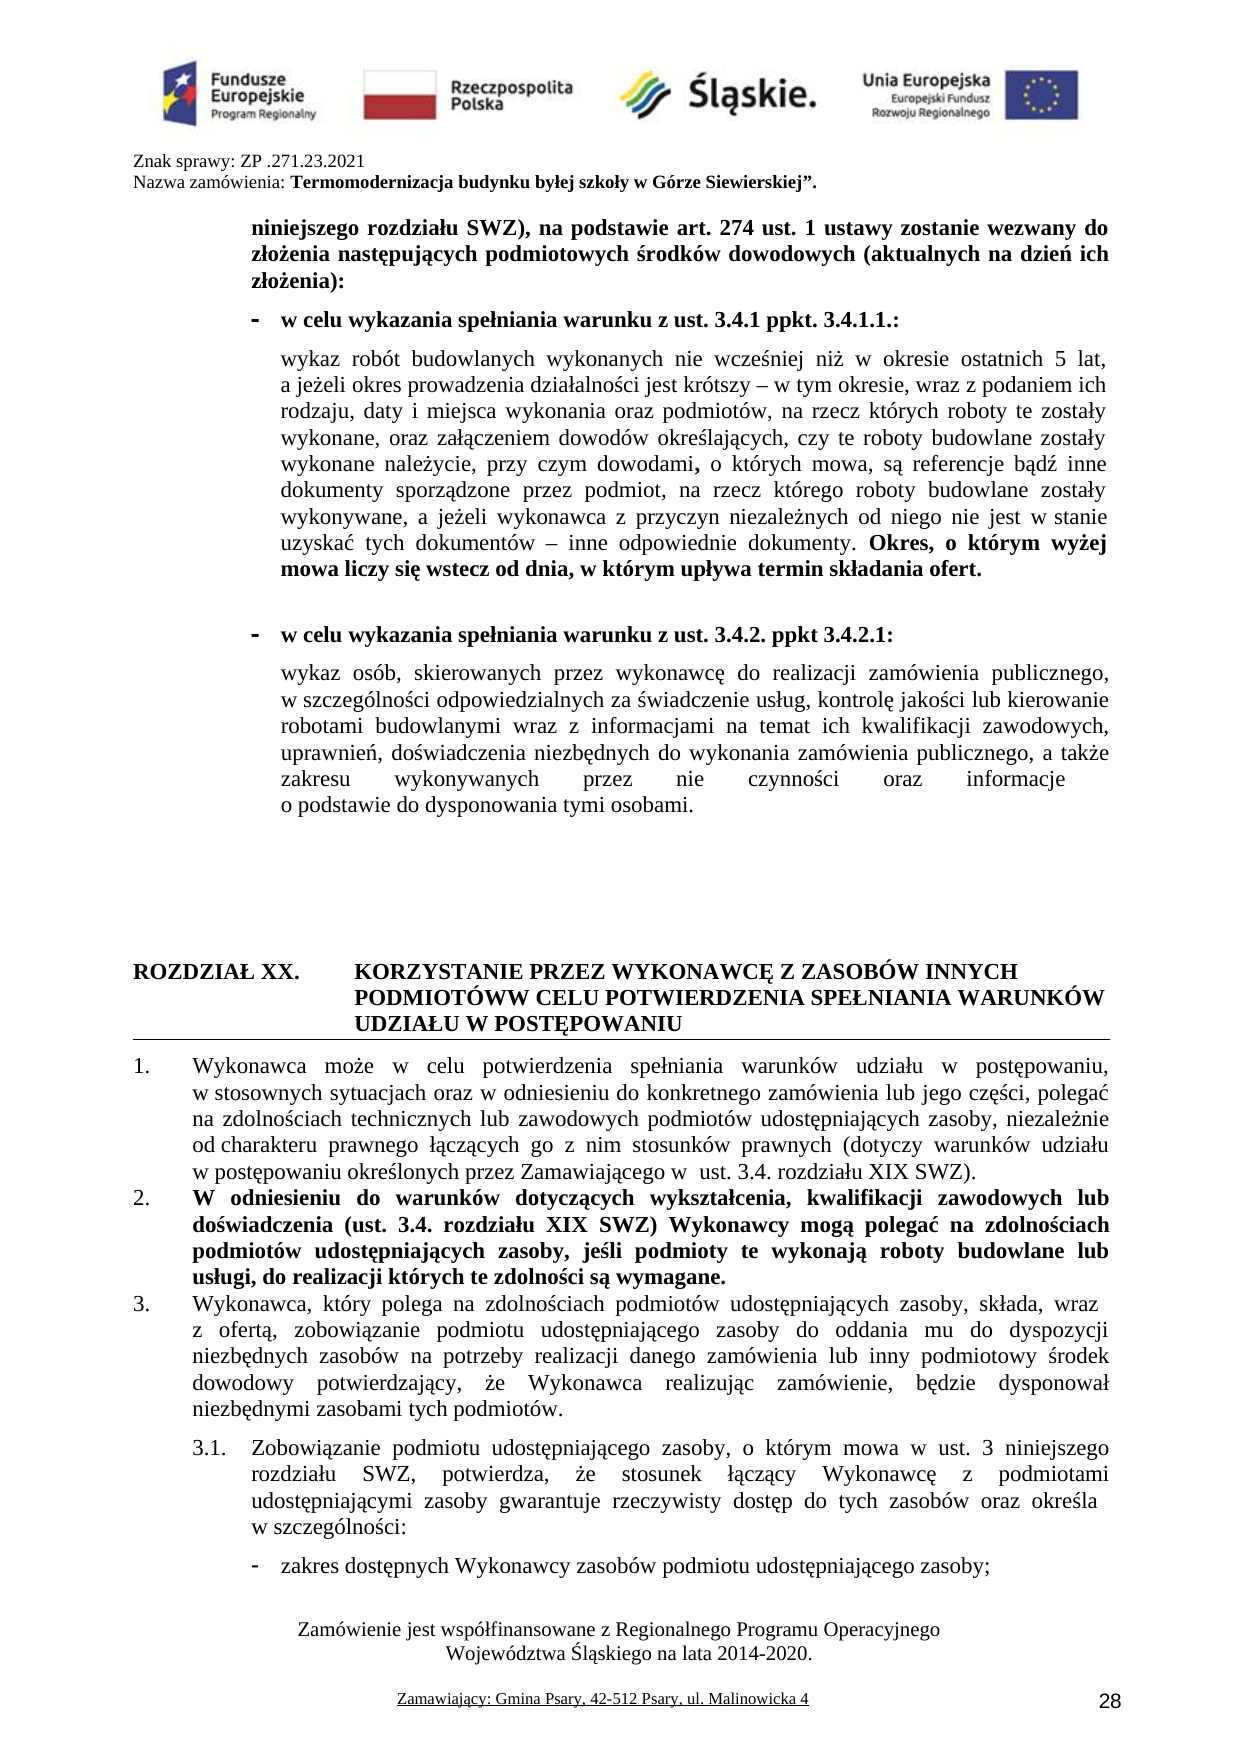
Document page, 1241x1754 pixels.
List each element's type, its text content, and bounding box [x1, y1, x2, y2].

text wykaz osób, skierowanych przez wykonawcę do realizacji zamówienia publicznego, w szczególności odpowiedzialnych za świadczenie usług, kontrolę jakości lub kierowanie robotami budowlanymi wraz z informacjami na temat ich kwalifikacji zawodowych, uprawnień, doświadczenia niezbędnych do wykonania zamówienia publicznego, a także zakresu wykonywanych przez nie czynności oraz informacje o podstawie do dysponowania tymi osobami. [281, 659, 1110, 818]
list Wykonawca może w celu potwierdzenia spełniania warunków udziału w postępowaniu, w stosownych sytuacjach oraz w odniesieniu do konkretnego zamówienia lub jego części, polegać na zdolnościach technicznych lub zawodowych podmiotów udostępniających zasoby, niezależnie od charakteru prawnego łączących go z nim stosunków prawnych (dotyczy warunków udziału w postępowaniu określonych przez Zamawiającego w ust. 3.4. rozdziału XIX SWZ). [133, 1052, 1110, 1184]
list w celu wykazania spełniania warunku z ust. 3.4.2. ppkt 3.4.2.1: [251, 621, 1110, 647]
list Zobowiązanie podmiotu udostępniającego zasoby, o którym mowa w ust. 3 niniejszego rozdziału SWZ, potwierdza, że stosunek łączący Wykonawcę z podmiotami udostępniającymi zasoby gwarantuje rzeczywisty dostęp do tych zasobów oraz określa w szczególności: [192, 1434, 1110, 1539]
list wykaz robót budowlanych wykonanych nie wcześniej niż w okresie ostatnich 5 lat, a jeżeli okres prowadzenia działalności jest krótszy – w tym okresie, wraz z podaniem ich rodzaju, daty i miejsca wykonania oraz podmiotów, na rzecz których roboty te zostały wykonane, oraz załączeniem dowodów określających, czy te roboty budowlane zostały wykonane należycie, przy czym dowodami, o których mowa, są referencje bądź inne dokumenty sporządzone przez podmiot, na rzecz którego roboty budowlane zostały wykonywane, a jeżeli wykonawca z przyczyn niezależnych od niego nie jest w stanie uzyskać tych dokumentów – inne odpowiednie dokumenty. Okres, o którym wyżej mowa liczy się wstecz od dnia, w którym upływa termin składania ofert. [280, 344, 1107, 582]
list zakres dostępnych Wykonawcy zasobów podmiotu udostępniającego zasoby; [251, 1552, 1110, 1578]
picture [148, 45, 1094, 141]
list w celu wykazania spełniania warunku z ust. 3.4.1 ppkt. 3.4.1.1.: [251, 306, 1110, 332]
list W odniesieniu do warunków dotyczących wykształcenia, kwalifikacji zawodowych lub doświadczenia (ust. 3.4. rozdziału XIX SWZ) Wykonawcy mogą polegać na zdolnościach podmiotów udostępniających zasoby, jeśli podmioty te wykonają roboty budowlane lub usługi, do realizacji których te zdolności są wymagane. [133, 1184, 1110, 1290]
list Wykonawca, który polega na zdolnościach podmiotów udostępniających zasoby, składa, wraz z ofertą, zobowiązanie podmiotu udostępniającego zasoby do oddania mu do dyspozycji niezbędnych zasobów na potrzeby realizacji danego zamówienia lub inny podmiotowy środek dowodowy potwierdzający, że Wykonawca realizując zamówienie, będzie dysponował niezbędnymi zasobami tych podmiotów. [133, 1290, 1110, 1421]
text ROZDZIAŁ XX. KORZYSTANIE PRZEZ WYKONAWCĘ Z ZASOBÓW INNYCH PODMIOTÓWW CELU POTWIERDZENIA SPEŁNIANIA WARUNKÓW UDZIAŁU W POSTĘPOWANIU [133, 958, 1110, 1039]
